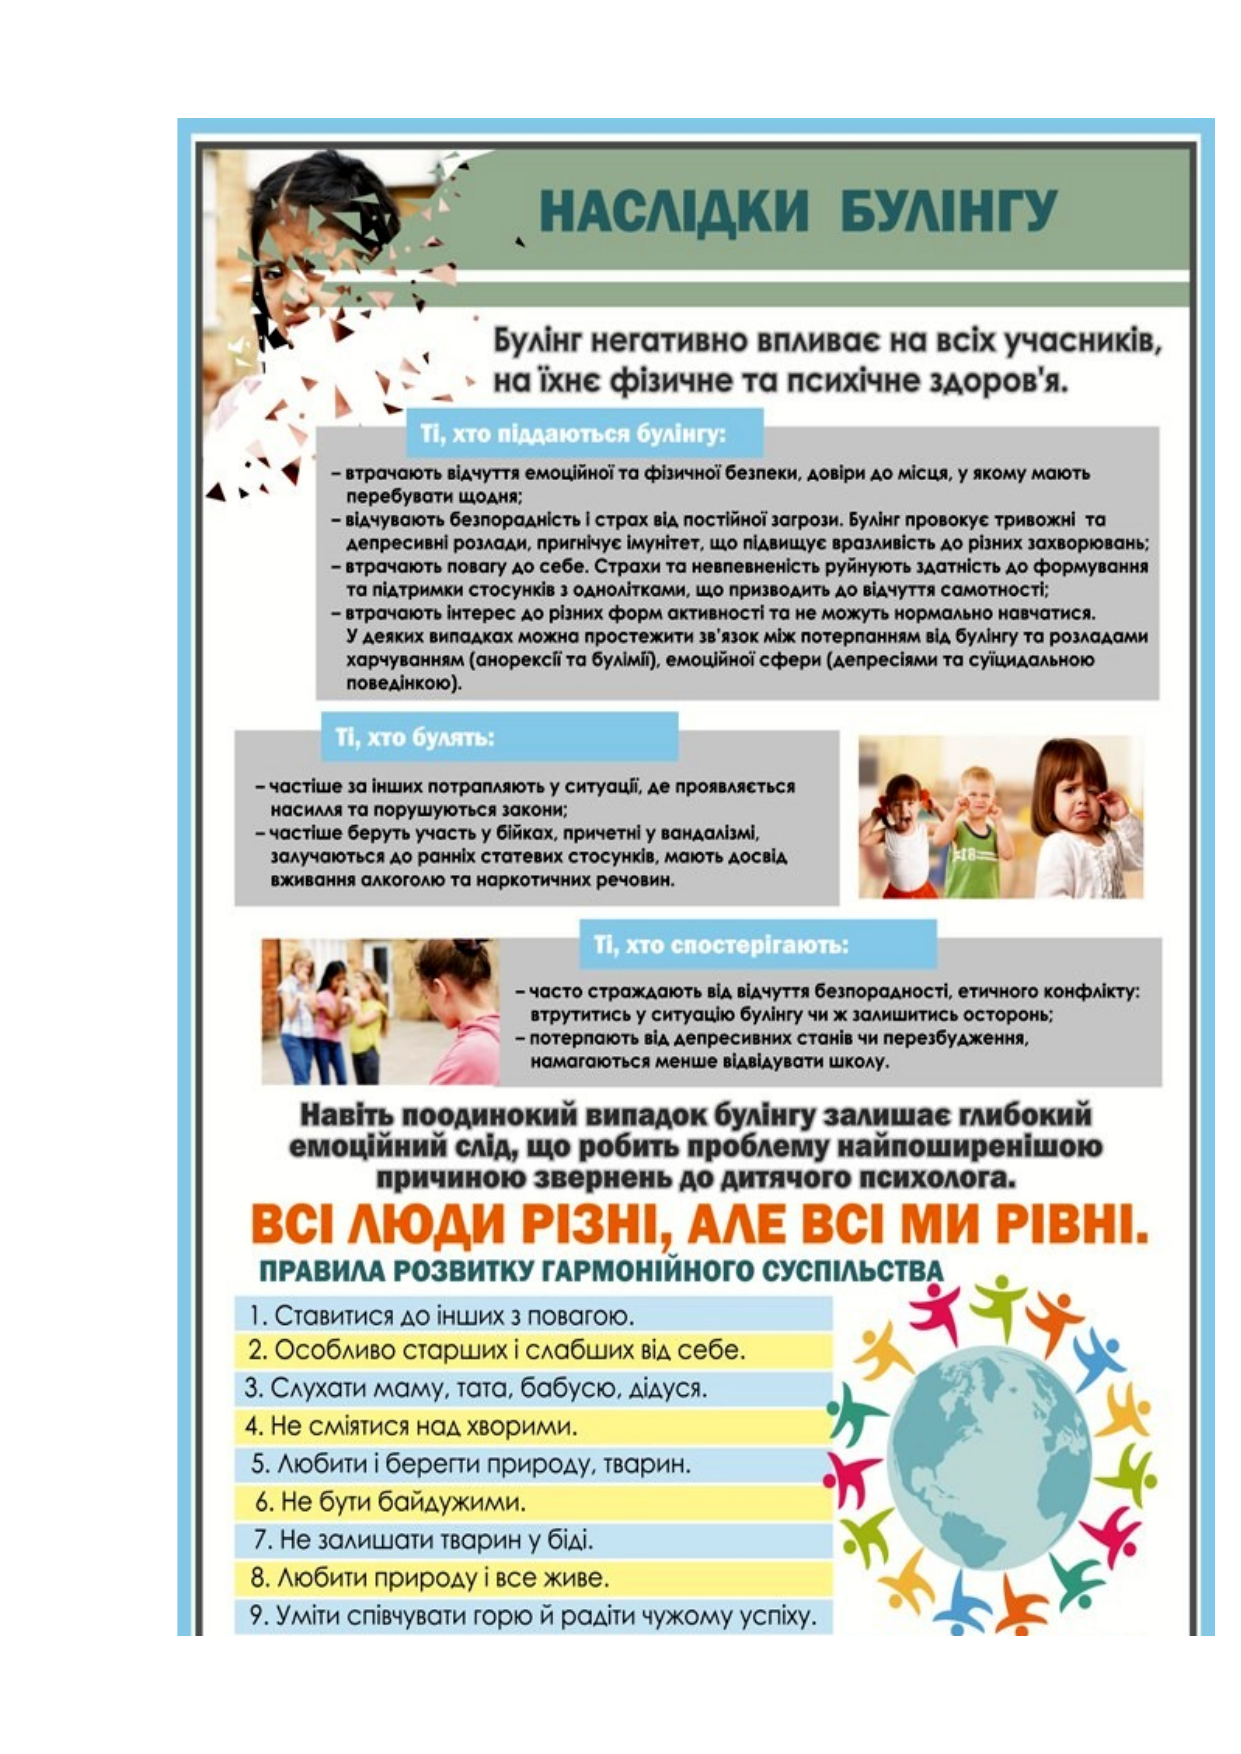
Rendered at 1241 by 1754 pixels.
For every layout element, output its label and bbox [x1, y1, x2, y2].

picture [177, 118, 1215, 1636]
